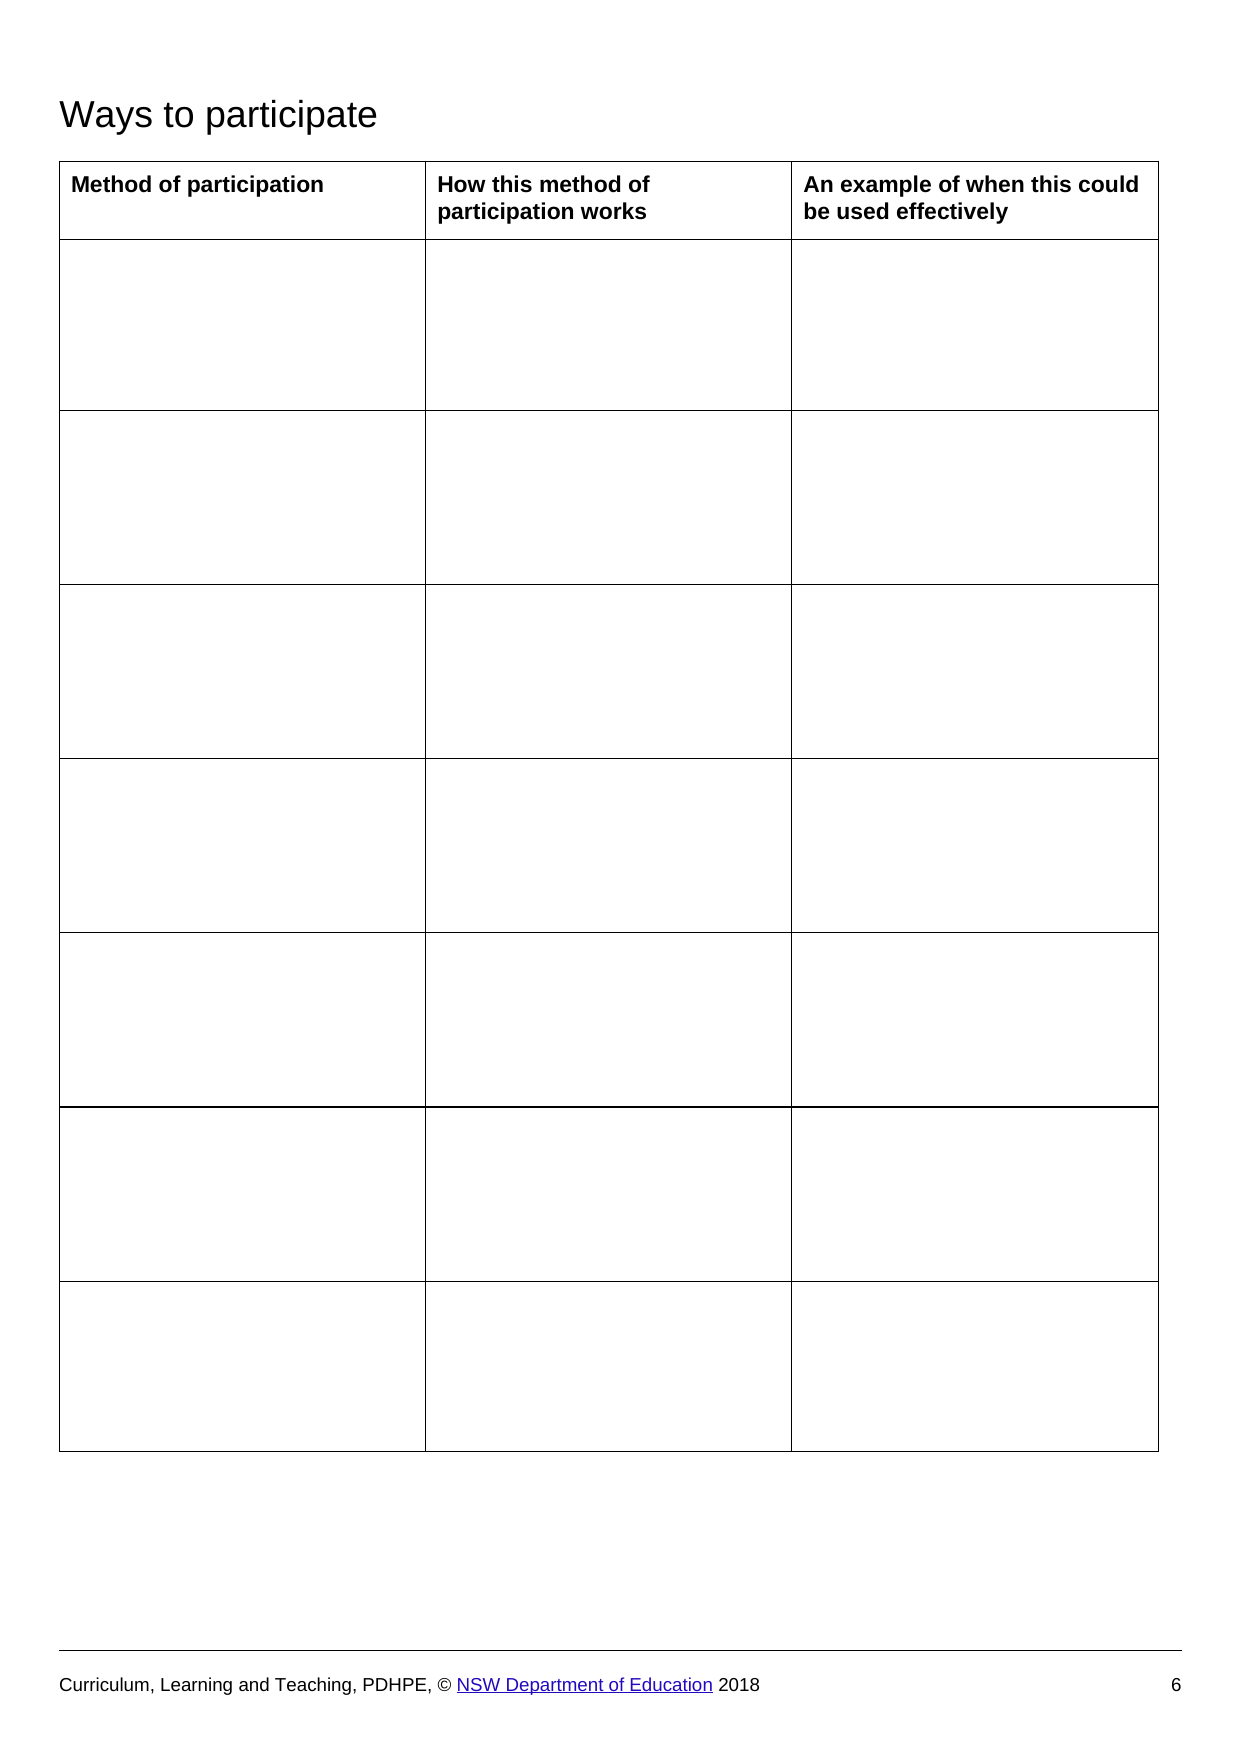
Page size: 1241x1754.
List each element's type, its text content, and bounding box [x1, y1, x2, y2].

table_cell [426, 933, 791, 1106]
table_cell [426, 240, 791, 410]
table_cell [426, 585, 791, 758]
table_cell [792, 933, 1158, 1106]
table_cell [60, 933, 425, 1106]
table_header An example of when this could be used effectively [792, 162, 1158, 239]
table_header How this method of participation works [426, 162, 791, 239]
table_cell [426, 759, 791, 932]
table_cell [792, 1108, 1158, 1281]
table_cell [792, 759, 1158, 932]
subtitle Ways to participate [59, 92, 1181, 136]
table_cell [792, 240, 1158, 410]
table_header Method of participation [60, 162, 425, 239]
table_cell [60, 1282, 425, 1451]
table_cell [60, 411, 425, 584]
table_cell [426, 1282, 791, 1451]
table_cell [60, 585, 425, 758]
table_cell [426, 411, 791, 584]
table_cell [60, 1108, 425, 1281]
table_cell [60, 759, 425, 932]
table_cell [426, 1108, 791, 1281]
table_cell [792, 411, 1158, 584]
table_cell [60, 240, 425, 410]
table_cell [792, 585, 1158, 758]
table_cell [792, 1282, 1158, 1451]
